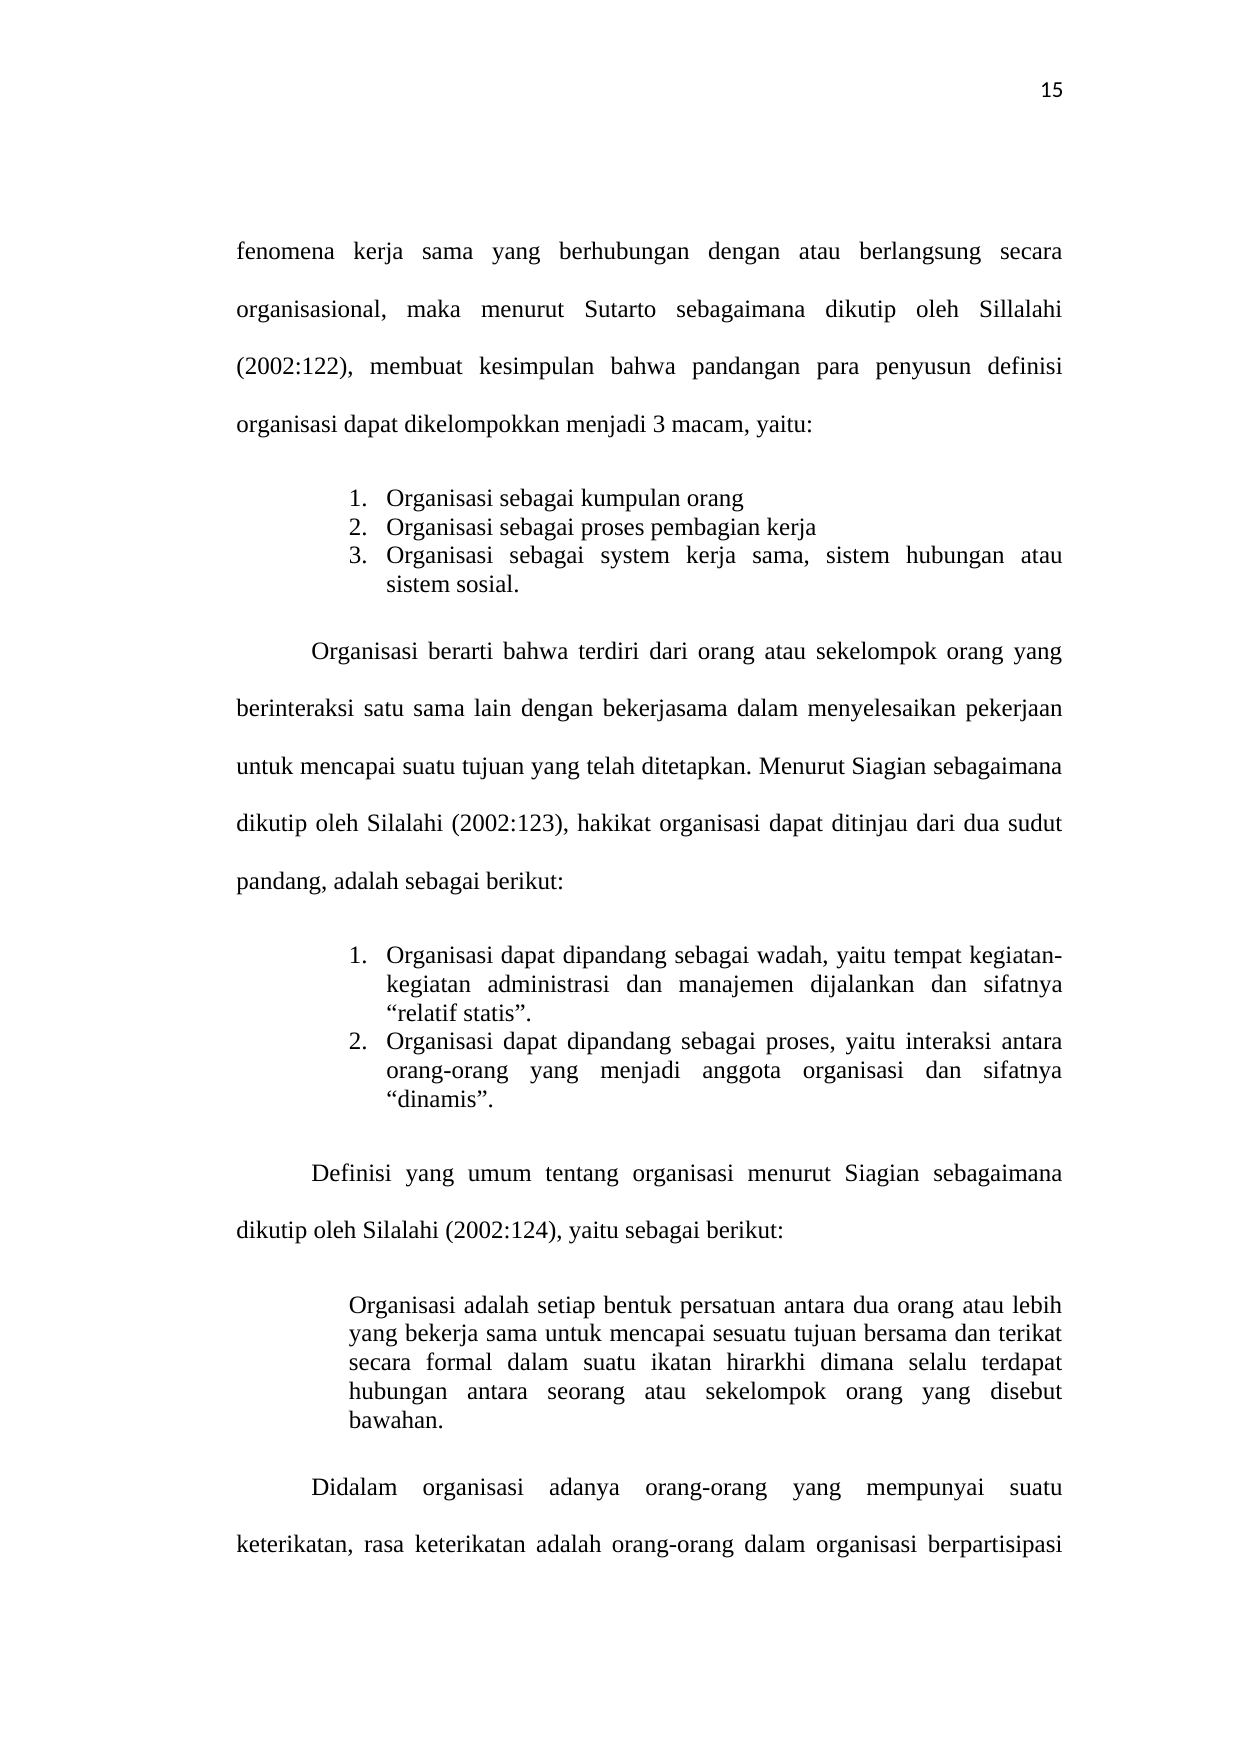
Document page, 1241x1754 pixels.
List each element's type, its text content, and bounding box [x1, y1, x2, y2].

text Definisi yang umum tentang organisasi menurut Siagian sebagaimana dikutip oleh Silalahi (2002:124), yaitu sebagai berikut: [236, 1158, 1063, 1244]
text Organisasi berarti bahwa terdiri dari orang atau sekelompok orang yang berinteraksi satu sama lain dengan bekerjasama dalam menyelesaikan pekerjaan untuk mencapai suatu tujuan yang telah ditetapkan. Menurut Siagian sebagaimana dikutip oleh Silalahi (2002:123), hakikat organisasi dapat ditinjau dari dua sudut pandang, adalah sebagai berikut: [236, 636, 1063, 895]
list Organisasi dapat dipandang sebagai proses, yaitu interaksi antara orang-orang yang menjadi anggota organisasi dan sifatnya “dinamis”. [349, 1026, 1063, 1113]
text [236, 236, 1063, 437]
list Organisasi sebagai kumpulan orang [349, 483, 1063, 512]
text Organisasi adalah setiap bentuk persatuan antara dua orang atau lebih yang bekerja sama untuk mencapai sesuatu tujuan bersama dan terikat secara formal dalam suatu ikatan hirarkhi dimana selalu terdapat hubungan antara seorang atau sekelompok orang yang disebut bawahan. [349, 1290, 1063, 1433]
list Organisasi sebagai system kerja sama, sistem hubungan atau sistem sosial. [349, 540, 1063, 598]
list Organisasi dapat dipandang sebagai wadah, yaitu tempat kegiatan-kegiatan administrasi dan manajemen dijalankan dan sifatnya “relatif statis”. [349, 940, 1063, 1026]
list Organisasi sebagai proses pembagian kerja [349, 512, 1063, 540]
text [236, 1472, 1063, 1558]
